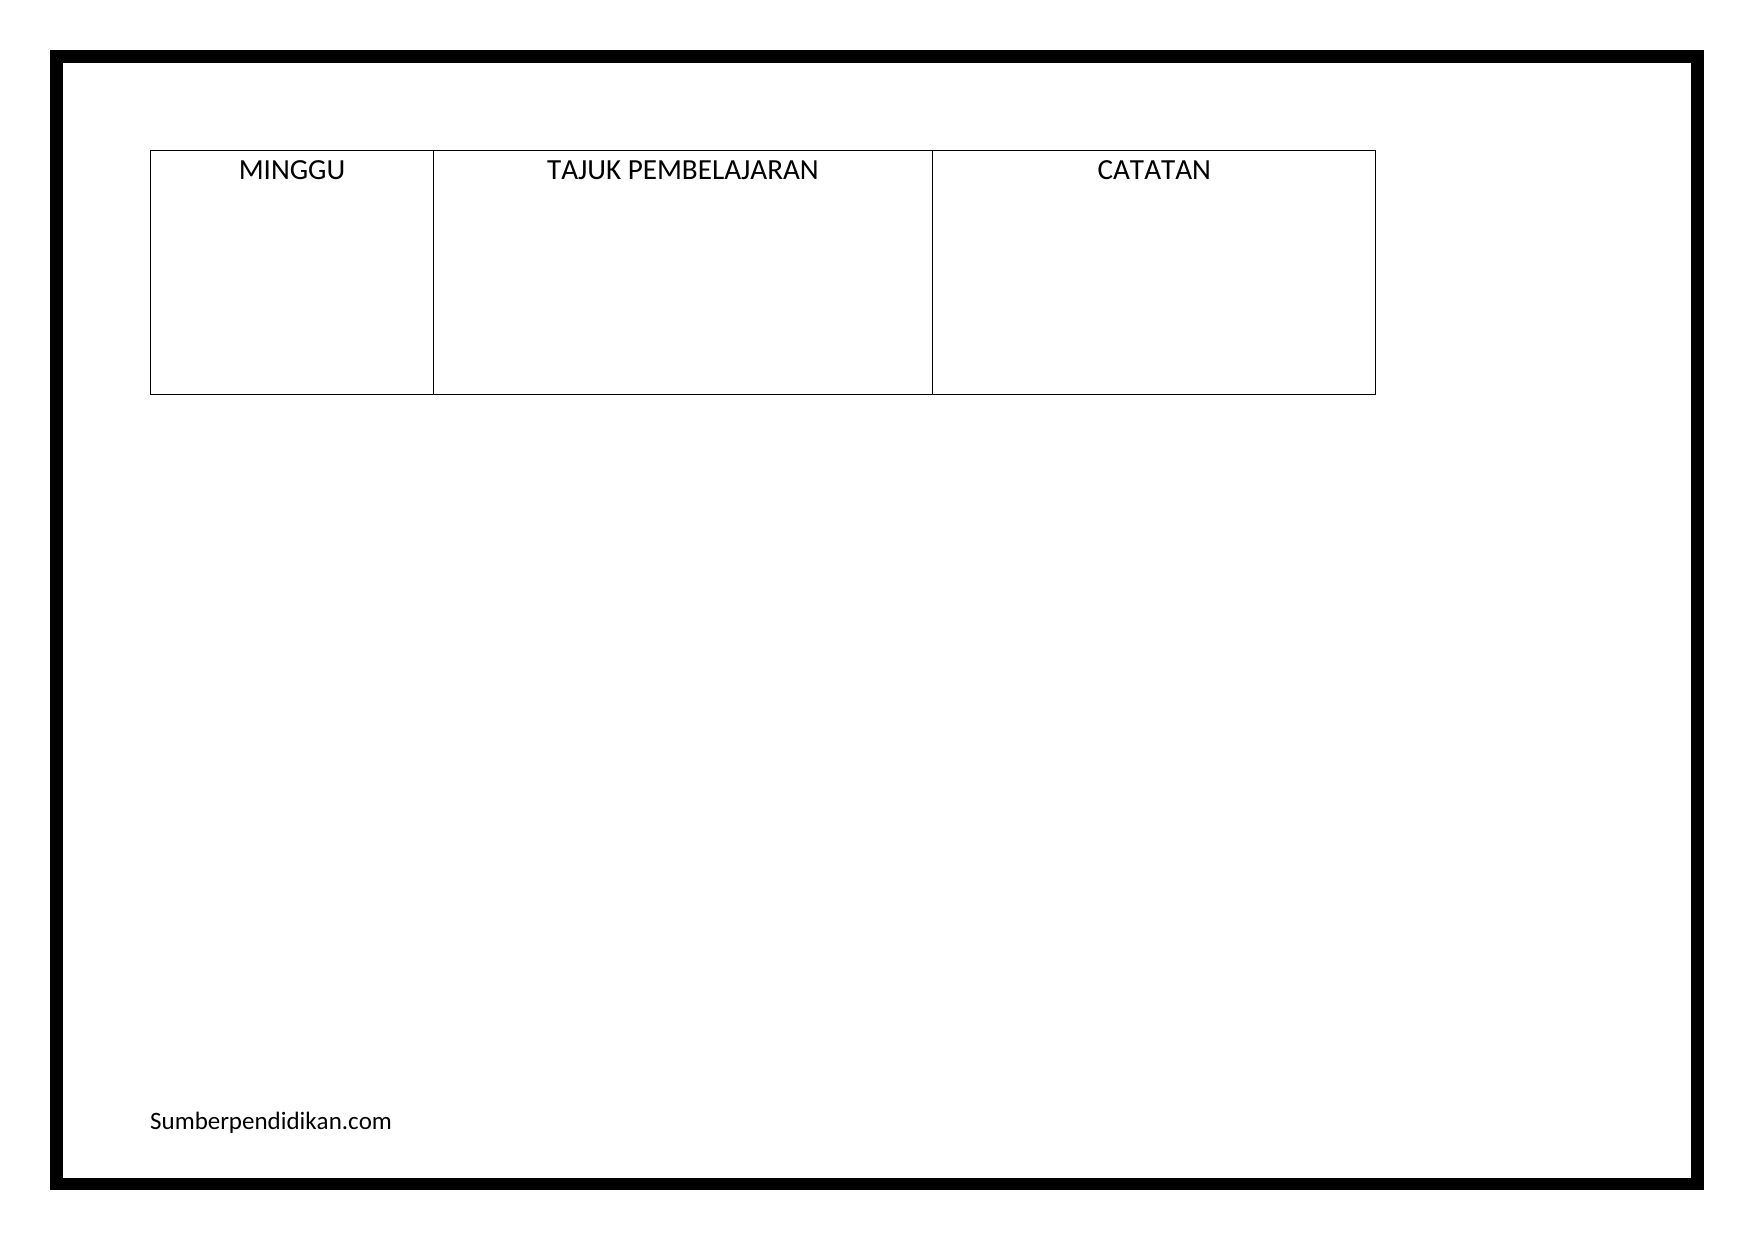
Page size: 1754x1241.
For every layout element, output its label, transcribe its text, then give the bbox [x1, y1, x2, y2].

table_header MINGGU [151, 151, 433, 394]
table_header CATATAN [933, 151, 1375, 394]
table_header TAJUK PEMBELAJARAN [434, 151, 932, 394]
